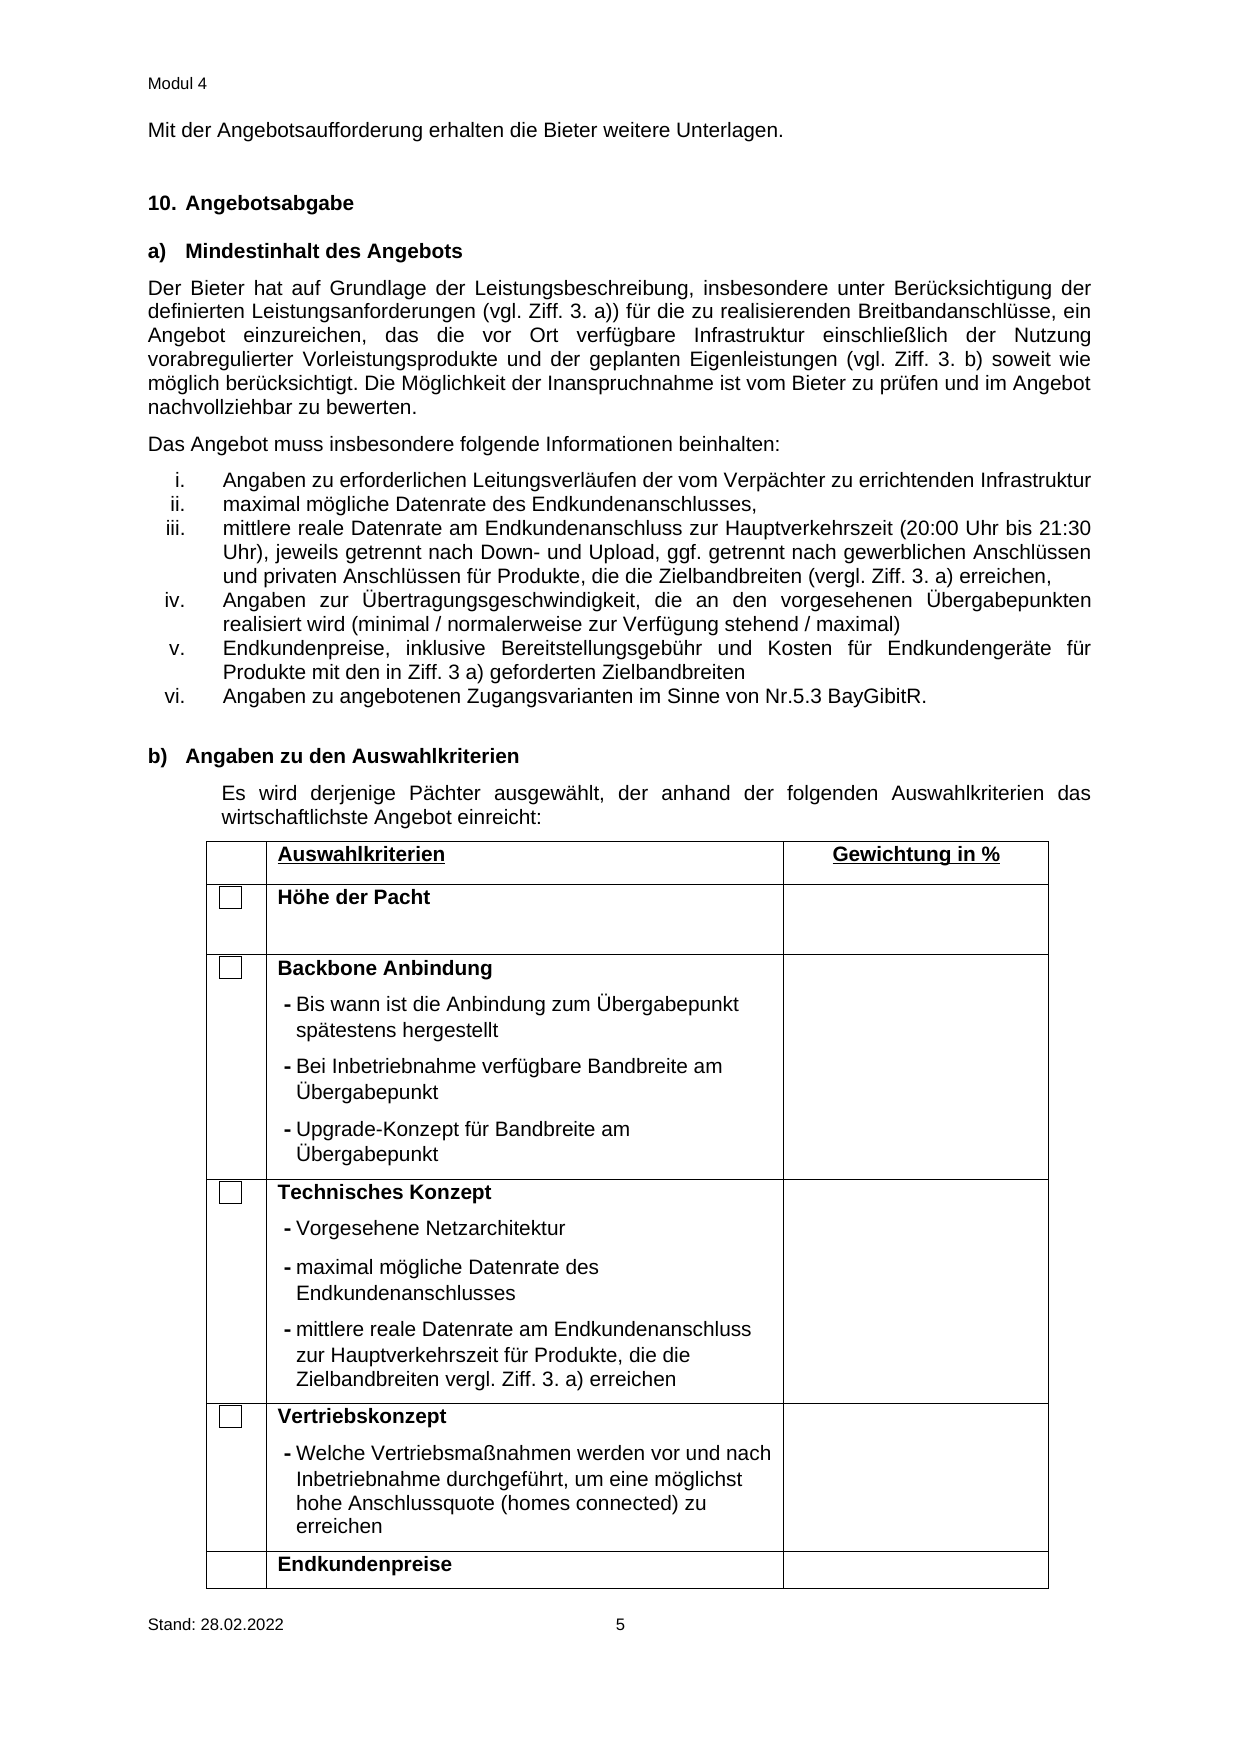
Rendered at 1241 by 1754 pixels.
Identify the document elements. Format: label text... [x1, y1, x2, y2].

list mittlere reale Datenrate am Endkundenanschluss zur Hauptverkehrszeit (20:00 Uhr bis 21:30 Uhr), jeweils getrennt nach Down- und Upload, ggf. getrennt nach gewerblichen Anschlüssen und privaten Anschlüssen für Produkte, die die Zielbandbreiten (vergl. Ziff. 3. a) erreichen, [185, 516, 1092, 588]
table_cell Vertriebskonzept Welche Vertriebsmaßnahmen werden vor und nach Inbetriebnahme durchgeführt, um eine möglichst hohe Anschlussquote (homes connected) zu erreichen [267, 1404, 783, 1551]
table_cell [207, 1180, 266, 1403]
table_cell [784, 1552, 1048, 1588]
list Angebotsabgabe [148, 191, 1092, 215]
table_cell [207, 955, 266, 1179]
table_cell [207, 885, 266, 954]
list Angaben zur Übertragungsgeschwindigkeit, die an den vorgesehenen Übergabepunkten realisiert wird (minimal / normalerweise zur Verfügung stehend / maximal) [185, 588, 1092, 636]
table_cell [784, 1404, 1048, 1551]
table_cell [784, 955, 1048, 1179]
table_cell [207, 1404, 266, 1551]
table_cell Endkundenpreise [267, 1552, 783, 1588]
table_cell [784, 1180, 1048, 1403]
list maximal mögliche Datenrate des Endkundenanschlusses, [185, 492, 1092, 516]
text Der Bieter hat auf Grundlage der Leistungsbeschreibung, insbesondere unter Berücksichtigung der definierten Leistungsanforderungen (vgl. Ziff. 3. a)) für die zu realisierenden Breitbandanschlüsse, ein Angebot einzureichen, das die vor Ort verfügbare Infrastruktur einschließlich der Nutzung vorabregulierter Vorleistungsprodukte und der geplanten Eigenleistungen (vgl. Ziff. 3. b) soweit wie möglich berücksichtigt. Die Möglichkeit der Inanspruchnahme ist vom Bieter zu prüfen und im Angebot nachvollziehbar zu bewerten. [148, 275, 1092, 419]
table_header Gewichtung in % [784, 842, 1048, 884]
list Angaben zu den Auswahlkriterien [148, 744, 1092, 768]
list Mindestinhalt des Angebots [148, 239, 1092, 263]
table_header Auswahlkriterien [267, 842, 783, 884]
table_cell Technisches Konzept Vorgesehene Netzarchitektur maximal mögliche Datenrate des Endkundenanschlusses mittlere reale Datenrate am Endkundenanschluss zur Hauptverkehrszeit für Produkte, die die Zielbandbreiten vergl. Ziff. 3. a) erreichen [267, 1180, 783, 1403]
text Das Angebot muss insbesondere folgende Informationen beinhalten: [148, 432, 1092, 456]
text Mit der Angebotsaufforderung erhalten die Bieter weitere Unterlagen. [148, 118, 1092, 142]
table_header [207, 842, 266, 884]
list Angaben zu angebotenen Zugangsvarianten im Sinne von Nr.5.3 BayGibitR. [185, 684, 1092, 708]
table_cell [784, 885, 1048, 954]
table_cell [207, 1552, 266, 1588]
table_cell Backbone Anbindung Bis wann ist die Anbindung zum Übergabepunkt spätestens hergestellt Bei Inbetriebnahme verfügbare Bandbreite am Übergabepunkt Upgrade-Konzept für Bandbreite am Übergabepunkt [267, 955, 783, 1179]
text Es wird derjenige Pächter ausgewählt, der anhand der folgenden Auswahlkriterien das wirtschaftlichste Angebot einreicht: [148, 781, 1092, 828]
list Angaben zu erforderlichen Leitungsverläufen der vom Verpächter zu errichtenden Infrastruktur [185, 468, 1092, 492]
table_cell Höhe der Pacht [267, 885, 783, 954]
list Endkundenpreise, inklusive Bereitstellungsgebühr und Kosten für Endkundengeräte für Produkte mit den in Ziff. 3 a) geforderten Zielbandbreiten [185, 636, 1092, 684]
